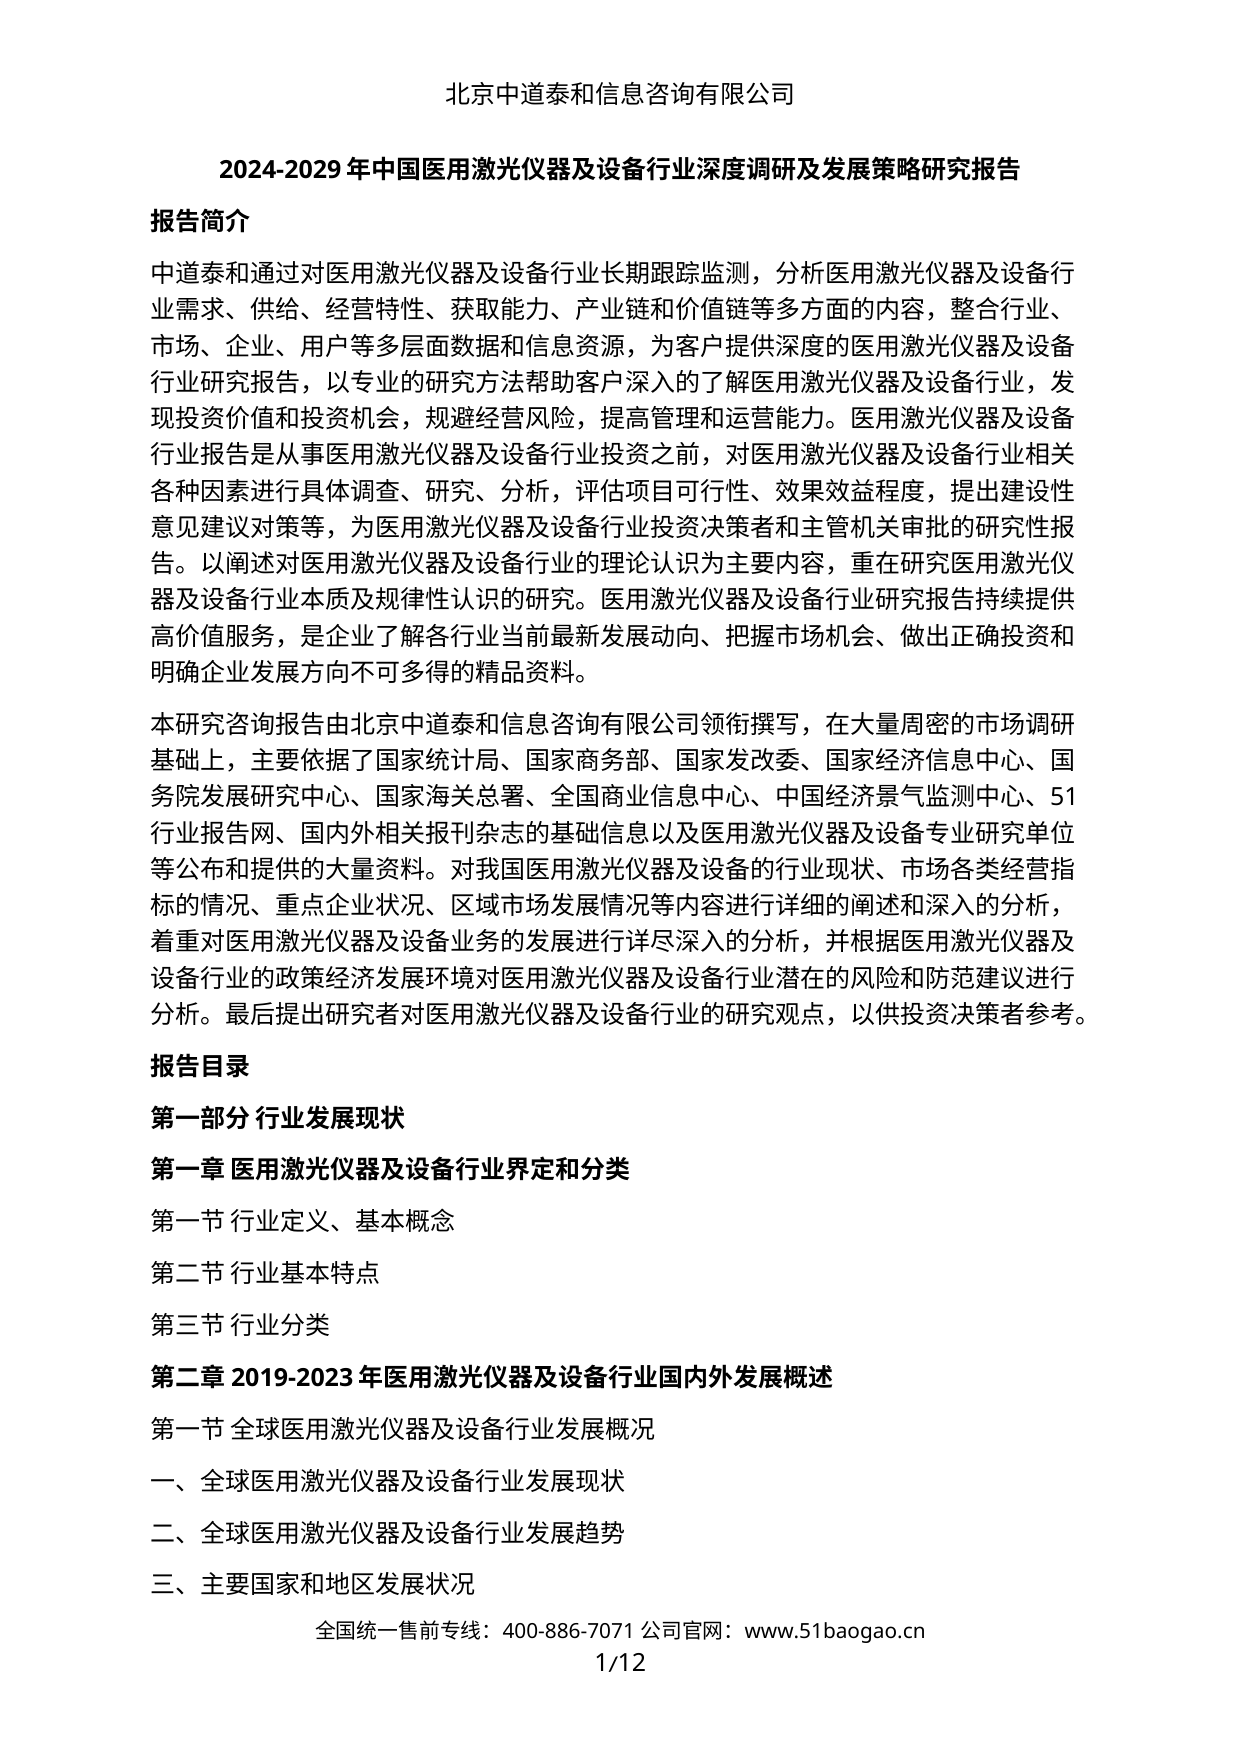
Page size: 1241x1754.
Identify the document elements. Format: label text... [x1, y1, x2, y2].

text 第二节 行业基本特点 [150, 1254, 1090, 1290]
text 第一节 全球医用激光仪器及设备行业发展概况 [150, 1409, 1090, 1446]
text 一、全球医用激光仪器及设备行业发展现状 [150, 1461, 1090, 1497]
text 第二章 2019-2023年医用激光仪器及设备行业国内外发展概述 [150, 1357, 1090, 1394]
text 第一章 医用激光仪器及设备行业界定和分类 [150, 1150, 1090, 1186]
text 报告目录 [150, 1046, 1090, 1082]
text 本研究咨询报告由北京中道泰和信息咨询有限公司领衔撰写，在大量周密的市场调研基础上，主要依据了国家统计局、国家商务部、国家发改委、国家经济信息中心、国务院发展研究中心、国家海关总署、全国商业信息中心、中国经济景气监测中心、51行业报告网、国内外相关报刊杂志的基础信息以及医用激光仪器及设备专业研究单位等公布和提供的大量资料。对我国医用激光仪器及设备的行业现状、市场各类经营指标的情况、重点企业状况、区域市场发展情况等内容进行详细的阐述和深入的分析，着重对医用激光仪器及设备业务的发展进行详尽深入的分析，并根据医用激光仪器及设备行业的政策经济发展环境对医用激光仪器及设备行业潜在的风险和防范建议进行分析。最后提出研究者对医用激光仪器及设备行业的研究观点，以供投资决策者参考。 [150, 704, 1090, 1031]
text 2024-2029年中国医用激光仪器及设备行业深度调研及发展策略研究报告 [150, 150, 1090, 186]
text 二、全球医用激光仪器及设备行业发展趋势 [150, 1513, 1090, 1549]
text 第一节 行业定义、基本概念 [150, 1202, 1090, 1238]
text 报告简介 [150, 202, 1090, 238]
text 三、主要国家和地区发展状况 [150, 1565, 1090, 1601]
text 中道泰和通过对医用激光仪器及设备行业长期跟踪监测，分析医用激光仪器及设备行业需求、供给、经营特性、获取能力、产业链和价值链等多方面的内容，整合行业、市场、企业、用户等多层面数据和信息资源，为客户提供深度的医用激光仪器及设备行业研究报告，以专业的研究方法帮助客户深入的了解医用激光仪器及设备行业，发现投资价值和投资机会，规避经营风险，提高管理和运营能力。医用激光仪器及设备行业报告是从事医用激光仪器及设备行业投资之前，对医用激光仪器及设备行业相关各种因素进行具体调查、研究、分析，评估项目可行性、效果效益程度，提出建设性意见建议对策等，为医用激光仪器及设备行业投资决策者和主管机关审批的研究性报告。以阐述对医用激光仪器及设备行业的理论认识为主要内容，重在研究医用激光仪器及设备行业本质及规律性认识的研究。医用激光仪器及设备行业研究报告持续提供高价值服务，是企业了解各行业当前最新发展动向、把握市场机会、做出正确投资和明确企业发展方向不可多得的精品资料。 [150, 254, 1090, 689]
text 第三节 行业分类 [150, 1306, 1090, 1342]
text 第一部分 行业发展现状 [150, 1098, 1090, 1134]
